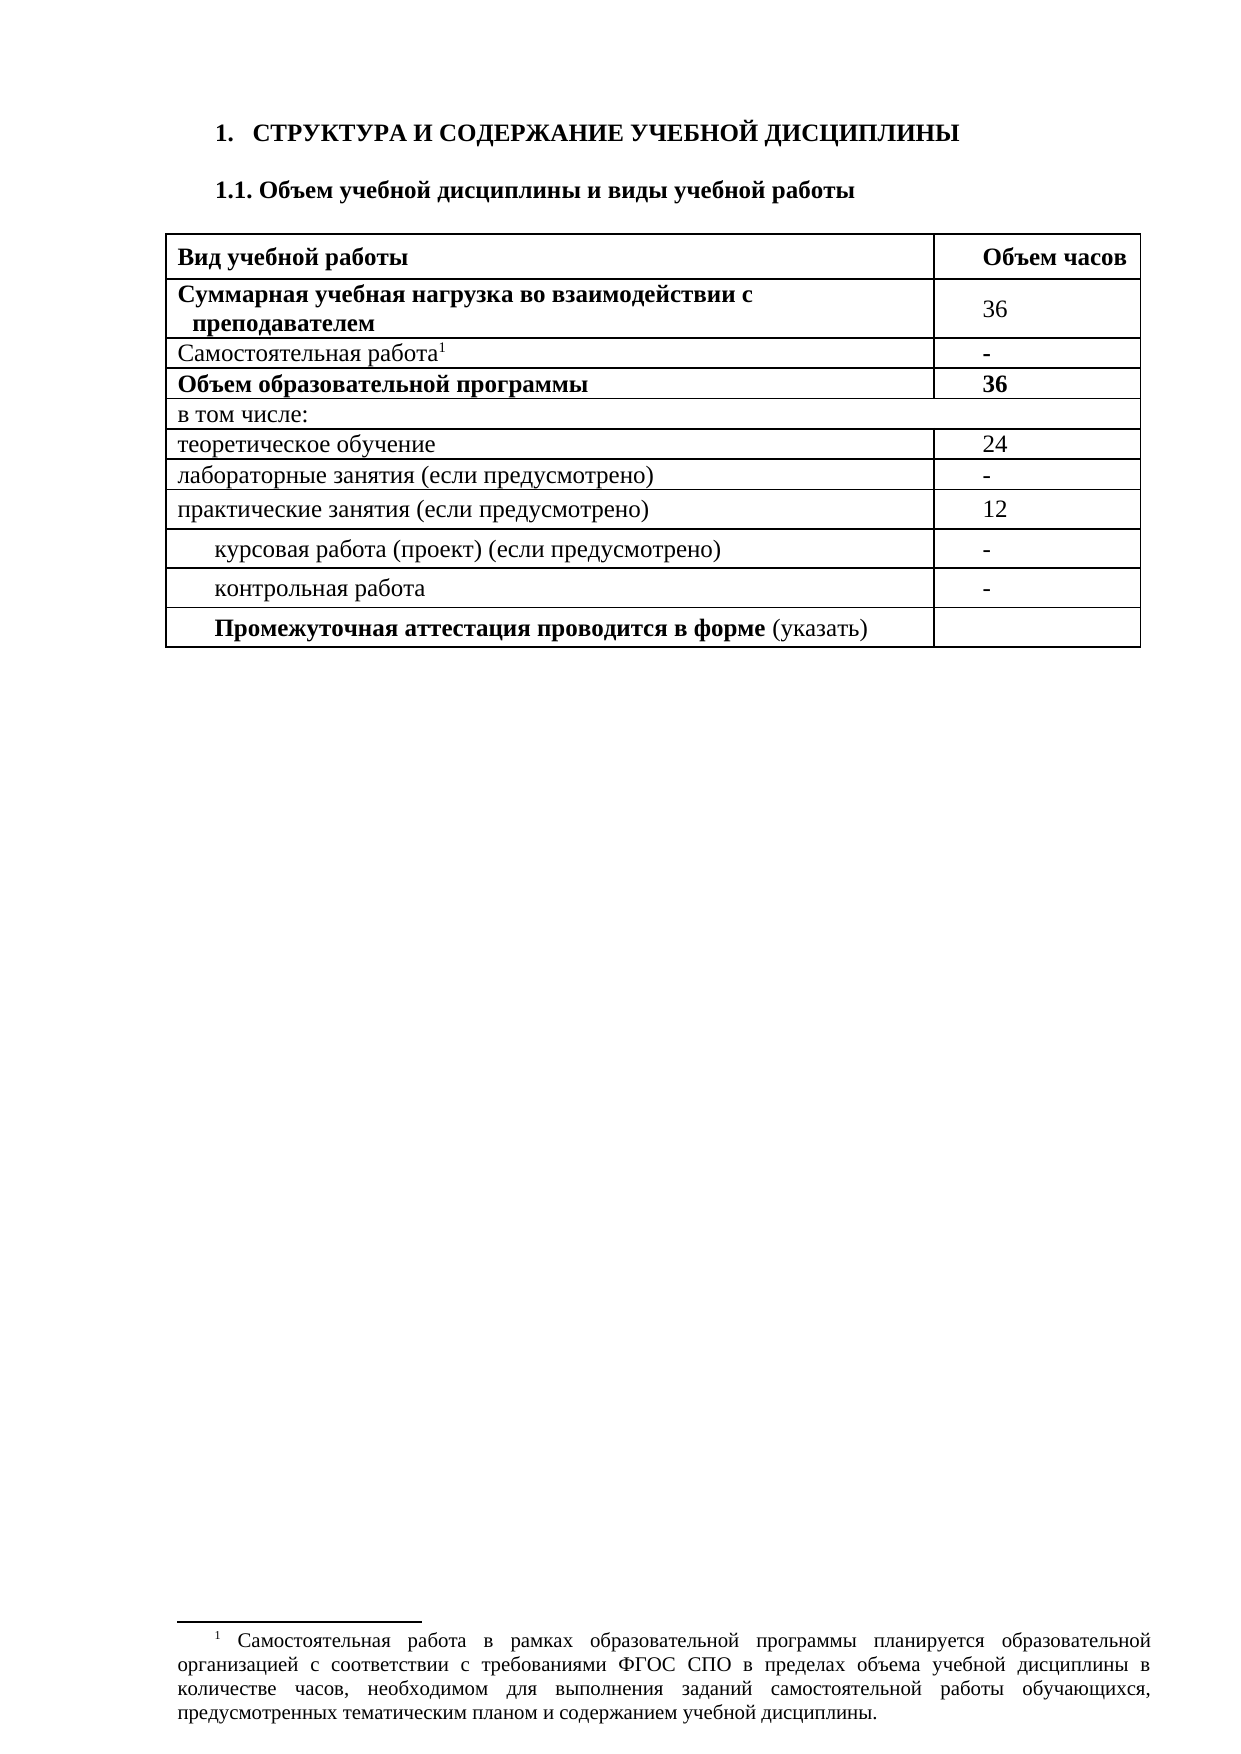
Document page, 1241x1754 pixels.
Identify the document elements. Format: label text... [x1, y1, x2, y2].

table_cell [935, 608, 1140, 646]
table_header Вид учебной работы [167, 235, 933, 278]
list Объем учебной дисциплины и виды учебной работы [215, 176, 1152, 204]
table_cell Промежуточная аттестация проводится в форме (указать) [167, 608, 933, 646]
table_cell Объем образовательной программы [167, 369, 933, 398]
table_cell - [935, 569, 1140, 607]
table_cell практические занятия (если предусмотрено) [167, 490, 933, 528]
table_header Объем часов [935, 235, 1140, 278]
table_cell лабораторные занятия (если предусмотрено) [167, 460, 933, 488]
table_cell - [935, 460, 1140, 488]
table_cell Самостоятельная работа [167, 339, 933, 367]
table_cell 36 [935, 369, 1140, 398]
table_cell Суммарная учебная нагрузка во взаимодействии с преподавателем [167, 280, 933, 337]
table_cell в том числе: [167, 399, 1140, 428]
table_cell 36 [935, 280, 1140, 337]
table_cell контрольная работа [167, 569, 933, 607]
table_cell - [935, 530, 1140, 567]
list СТРУКТУРА И СОДЕРЖАНИЕ УЧЕБНОЙ ДИСЦИПЛИНЫ [215, 118, 1152, 147]
table_cell теоретическое обучение [167, 430, 933, 458]
table_cell - [935, 339, 1140, 367]
table_cell 12 [935, 490, 1140, 528]
table_cell 24 [935, 430, 1140, 458]
table_cell курсовая работа (проект) (если предусмотрено) [167, 530, 933, 567]
